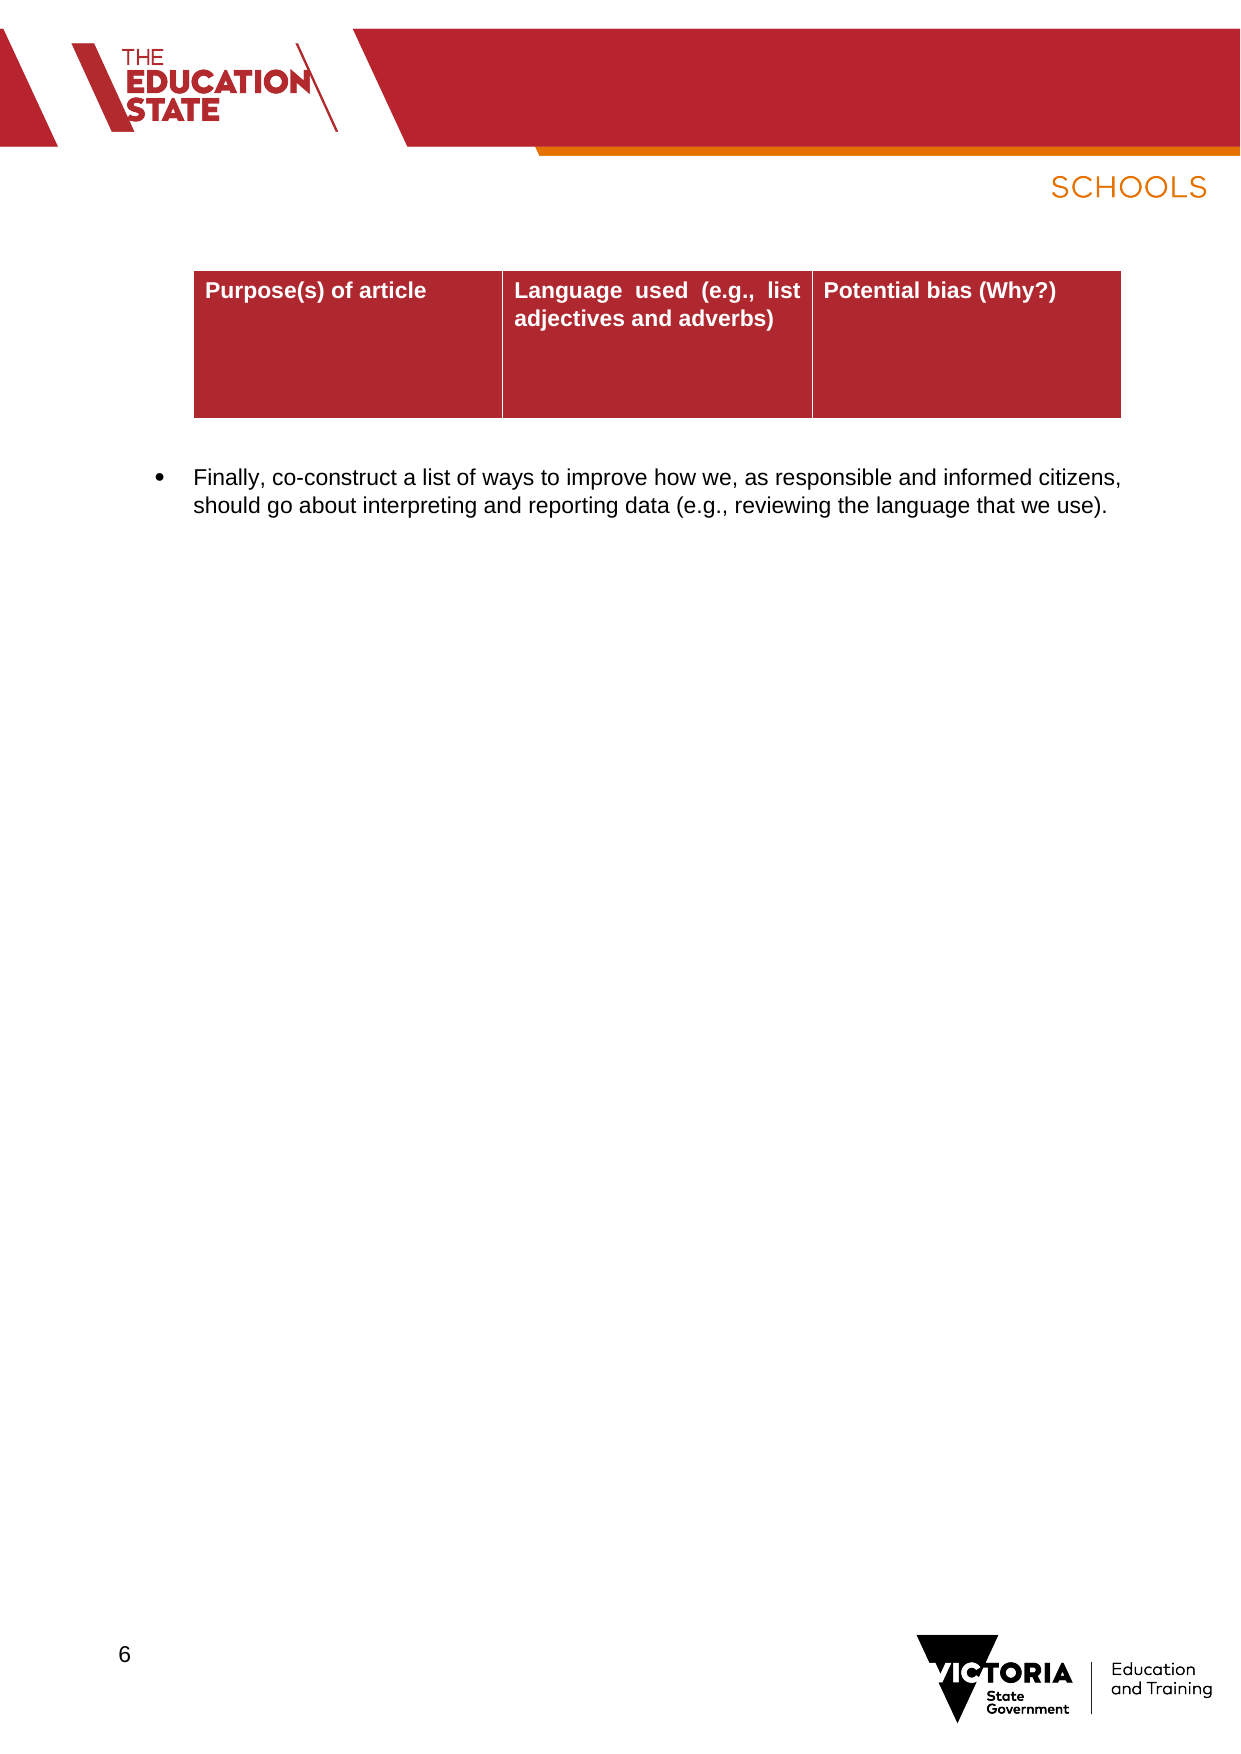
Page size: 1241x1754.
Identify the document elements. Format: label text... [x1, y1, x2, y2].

table_header Language used (e.g., list adjectives and adverbs) [503, 271, 812, 418]
picture [0, 0, 1241, 1753]
table_header Purpose(s) of article [194, 271, 502, 418]
table_header Potential bias (Why?) [813, 271, 1121, 418]
list Finally, co-construct a list of ways to improve how we, as responsible and informed citizens, should go about interpreting and reporting data (e.g., reviewing the language that we use). [156, 464, 1122, 519]
